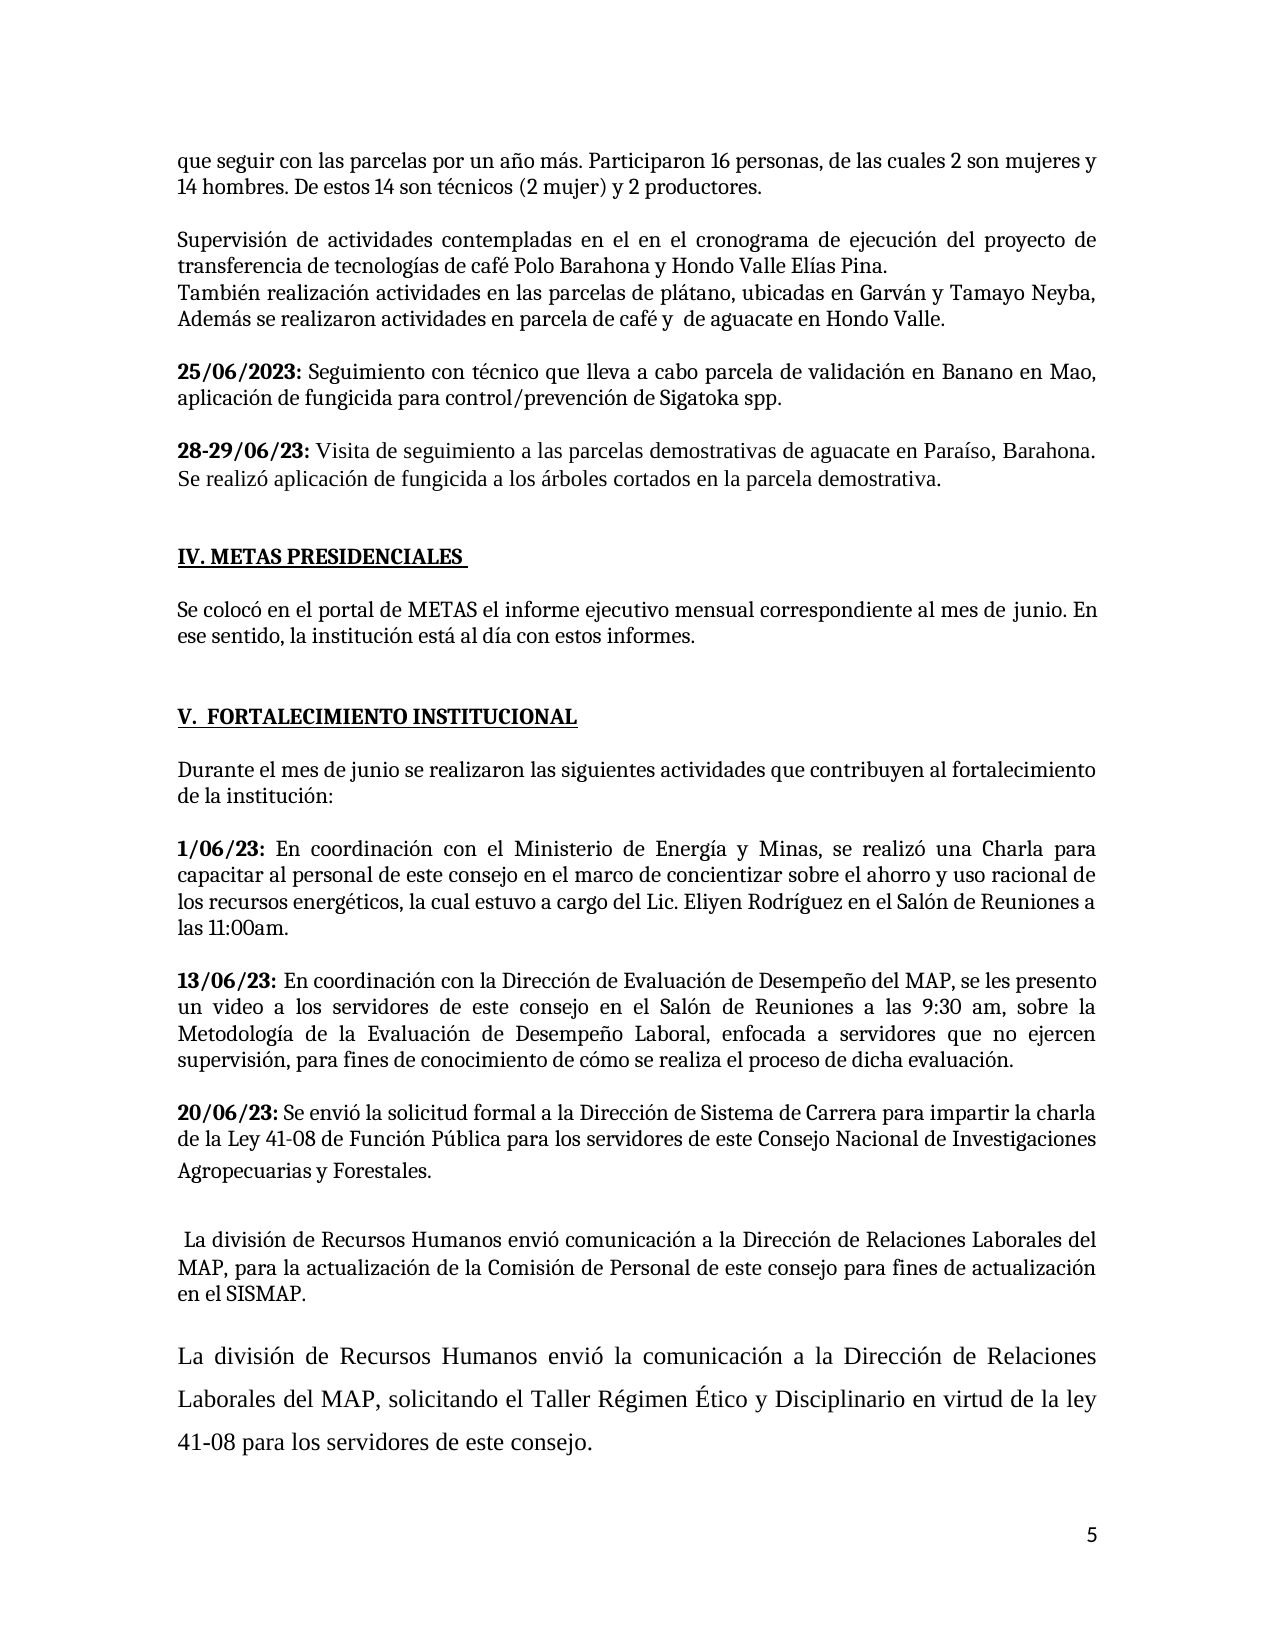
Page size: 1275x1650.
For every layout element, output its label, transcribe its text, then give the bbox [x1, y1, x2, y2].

list 13/06/23: En coordinación con la Dirección de Evaluación de Desempeño del MAP, se les presento un video a los servidores de este consejo en el Salón de Reuniones a las 9:30 am, sobre la Metodología de la Evaluación de Desempeño Laboral, enfocada a servidores que no ejercen supervisión, para fines de conocimiento de cómo se realiza el proceso de dicha evaluación. [177, 968, 1098, 1073]
text 25/06/2023: Seguimiento con técnico que lleva a cabo parcela de validación en Banano en Mao, aplicación de fungicida para control/prevención de Sigatoka spp. [177, 358, 1098, 411]
text Se colocó en el portal de METAS el informe ejecutivo mensual correspondiente al mes de junio. En ese sentido, la institución está al día con estos informes. [177, 596, 1098, 649]
text IV. METAS PRESIDENCIALES [177, 544, 1098, 570]
list V. FORTALECIMIENTO INSTITUCIONAL [177, 704, 1098, 731]
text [177, 148, 1098, 200]
text 28-29/06/23: Visita de seguimiento a las parcelas demostrativas de aguacate en Paraíso, Barahona. Se realizó aplicación de fungicida a los árboles cortados en la parcela demostrativa. [177, 437, 1098, 491]
text También realización actividades en las parcelas de plátano, ubicadas en Garván y Tamayo Neyba, Además se realizaron actividades en parcela de café y de aguacate en Hondo Valle. [177, 279, 1098, 332]
list Durante el mes de junio se realizaron las siguientes actividades que contribuyen al fortalecimiento de la institución: [177, 757, 1098, 809]
list 1/06/23: En coordinación con el Ministerio de Energía y Minas, se realizó una Charla para capacitar al personal de este consejo en el marco de concientizar sobre el ahorro y uso racional de los recursos energéticos, la cual estuvo a cargo del Lic. Eliyen Rodríguez en el Salón de Reuniones a las 11:00am. [177, 836, 1098, 941]
list La división de Recursos Humanos envió comunicación a la Dirección de Relaciones Laborales del MAP, para la actualización de la Comisión de Personal de este consejo para fines de actualización en el SISMAP. [177, 1220, 1098, 1307]
text Supervisión de actividades contempladas en el en el cronograma de ejecución del proyecto de transferencia de tecnologías de café Polo Barahona y Hondo Valle Elías Pina. [177, 227, 1098, 279]
list 20/06/23: Se envió la solicitud formal a la Dirección de Sistema de Carrera para impartir la charla de la Ley 41-08 de Función Pública para los servidores de este Consejo Nacional de Investigaciones Agropecuarias y Forestales. [177, 1099, 1098, 1186]
text La división de Recursos Humanos envió la comunicación a la Dirección de Relaciones Laborales del MAP, solicitando el Taller Régimen Ético y Disciplinario en virtud de la ley 41-08 para los servidores de este consejo. [177, 1341, 1098, 1456]
